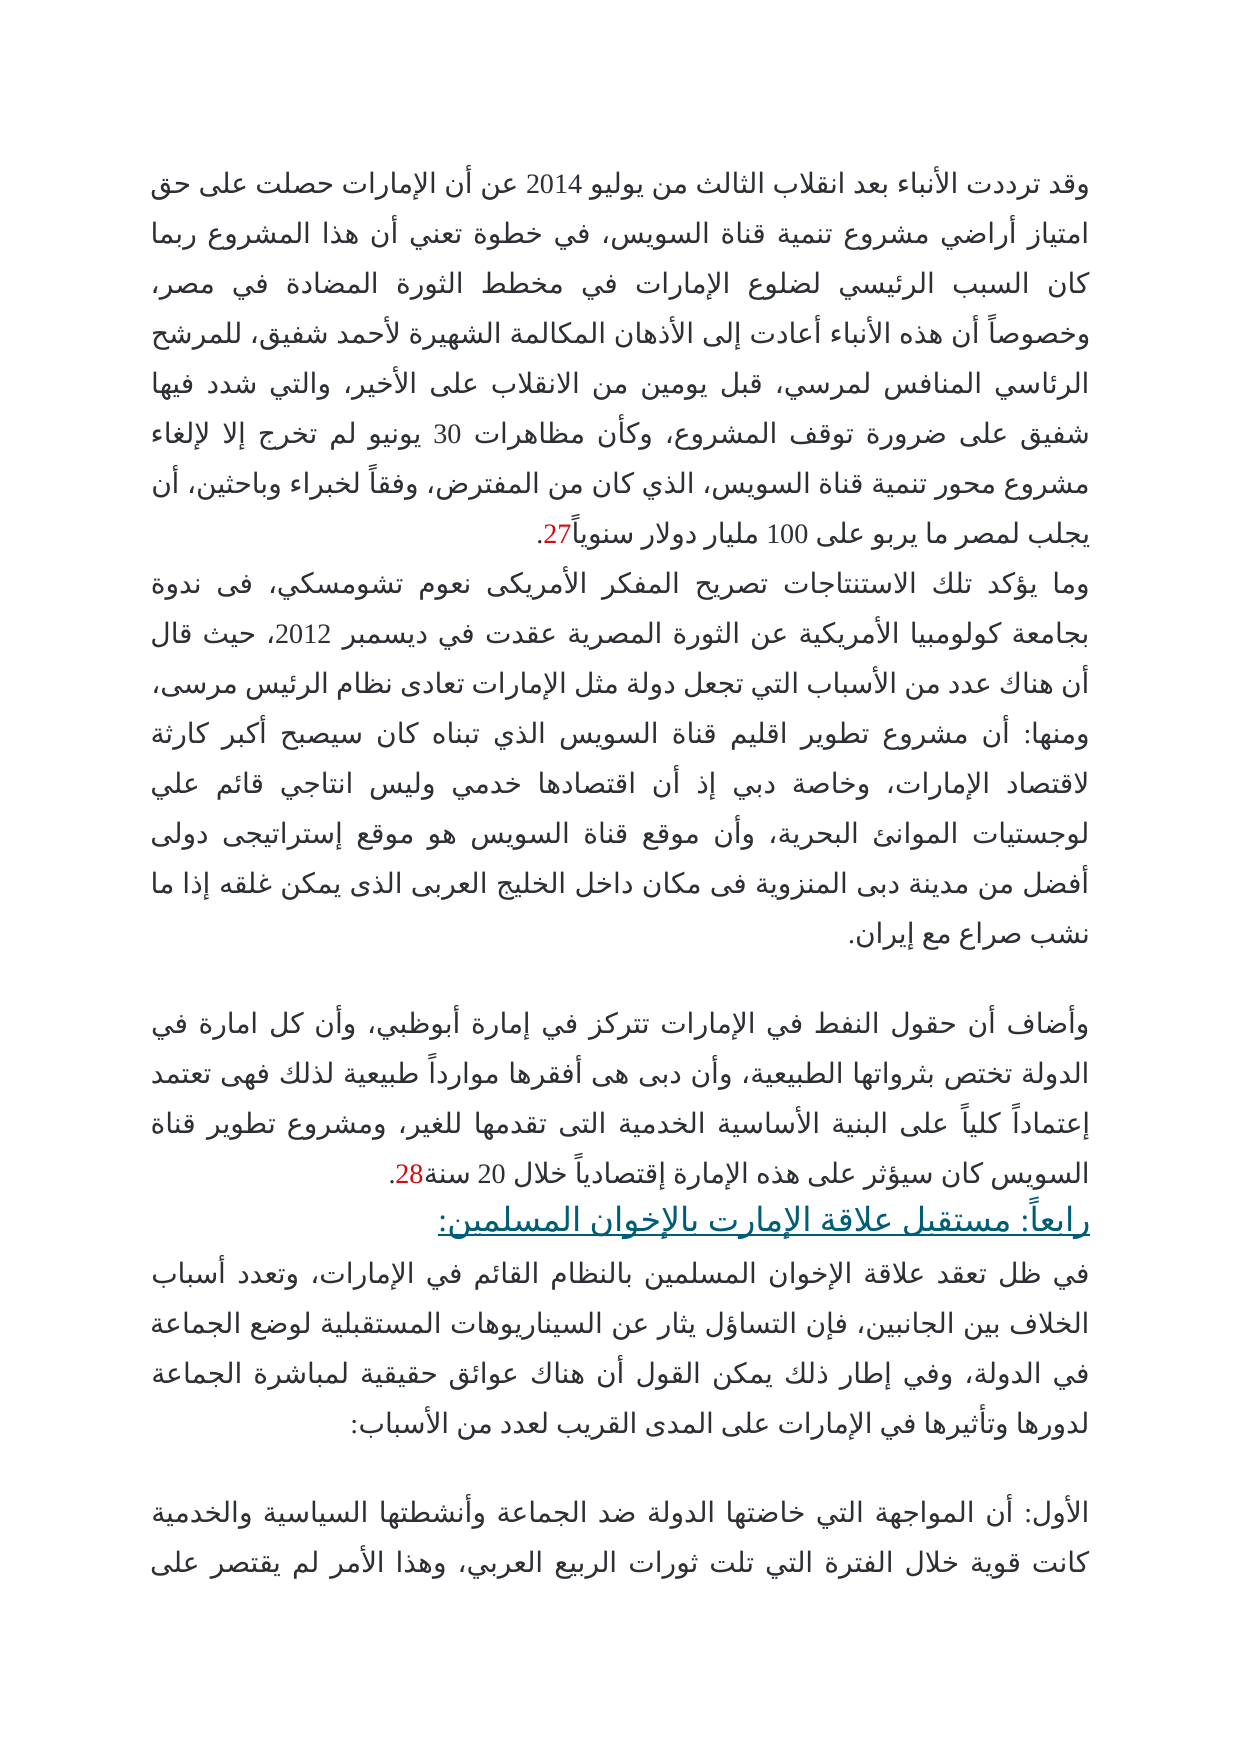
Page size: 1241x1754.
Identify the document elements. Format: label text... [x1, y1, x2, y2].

text وما يؤكد تلك الاستنتاجات تصريح المفكر الأمريكى نعوم تشومسكي، فى ندوة بجامعة كولومبيا الأمريكية عن الثورة المصرية عقدت في ديسمبر 2012، حيث قال أن هناك عدد من الأسباب التي تجعل دولة مثل الإمارات تعادى نظام الرئيس مرسى، ومنها: أن مشروع تطوير اقليم قناة السويس الذي تبناه كان سيصبح أكبر كارثة لاقتصاد الإمارات، وخاصة دبي إذ أن اقتصادها خدمي وليس انتاجي قائم علي لوجستيات الموانئ البحرية، وأن موقع قناة السويس هو موقع إستراتيجى دولى أفضل من مدينة دبى المنزوية فى مكان داخل الخليج العربى الذى يمكن غلقه إذا ما نشب صراع مع إيران. [150, 550, 1090, 950]
text وأضاف أن حقول النفط في الإمارات تتركز في إمارة أبوظبي، وأن كل امارة في الدولة تختص بثرواتها الطبيعية، وأن دبى هى أفقرها موارداً طبيعية لذلك فهى تعتمد إعتماداً كلياً على البنية الأساسية الخدمية التى تقدمها للغير، ومشروع تطوير قناة السويس كان سيؤثر على هذه الإمارة إقتصادياً خلال 20 سنة28. [150, 989, 1090, 1189]
text وقد ترددت الأنباء بعد انقلاب الثالث من يوليو 2014 عن أن الإمارات حصلت على حق امتياز أراضي مشروع تنمية قناة السويس، في خطوة تعني أن هذا المشروع ربما كان السبب الرئيسي لضلوع الإمارات في مخطط الثورة المضادة في مصر، وخصوصاً أن هذه الأنباء أعادت إلى الأذهان المكالمة الشهيرة لأحمد شفيق، للمرشح الرئاسي المنافس لمرسي، قبل يومين من الانقلاب على الأخير، والتي شدد فيها شفيق على ضرورة توقف المشروع، وكأن مظاهرات 30 يونيو لم تخرج إلا لإلغاء مشروع محور تنمية قناة السويس، الذي كان من المفترض، وفقاً لخبراء وباحثين، أن يجلب لمصر ما يربو على 100 مليار دولار سنوياً27. [150, 150, 1090, 550]
text رابعاً: مستقبل علاقة الإمارت بالإخوان المسلمين: [150, 1189, 1090, 1239]
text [150, 1478, 1090, 1578]
text في ظل تعقد علاقة الإخوان المسلمين بالنظام القائم في الإمارات، وتعدد أسباب الخلاف بين الجانبين، فإن التساؤل يثار عن السيناريوهات المستقبلية لوضع الجماعة في الدولة، وفي إطار ذلك يمكن القول أن هناك عوائق حقيقية لمباشرة الجماعة لدورها وتأثيرها في الإمارات على المدى القريب لعدد من الأسباب: [150, 1239, 1090, 1439]
